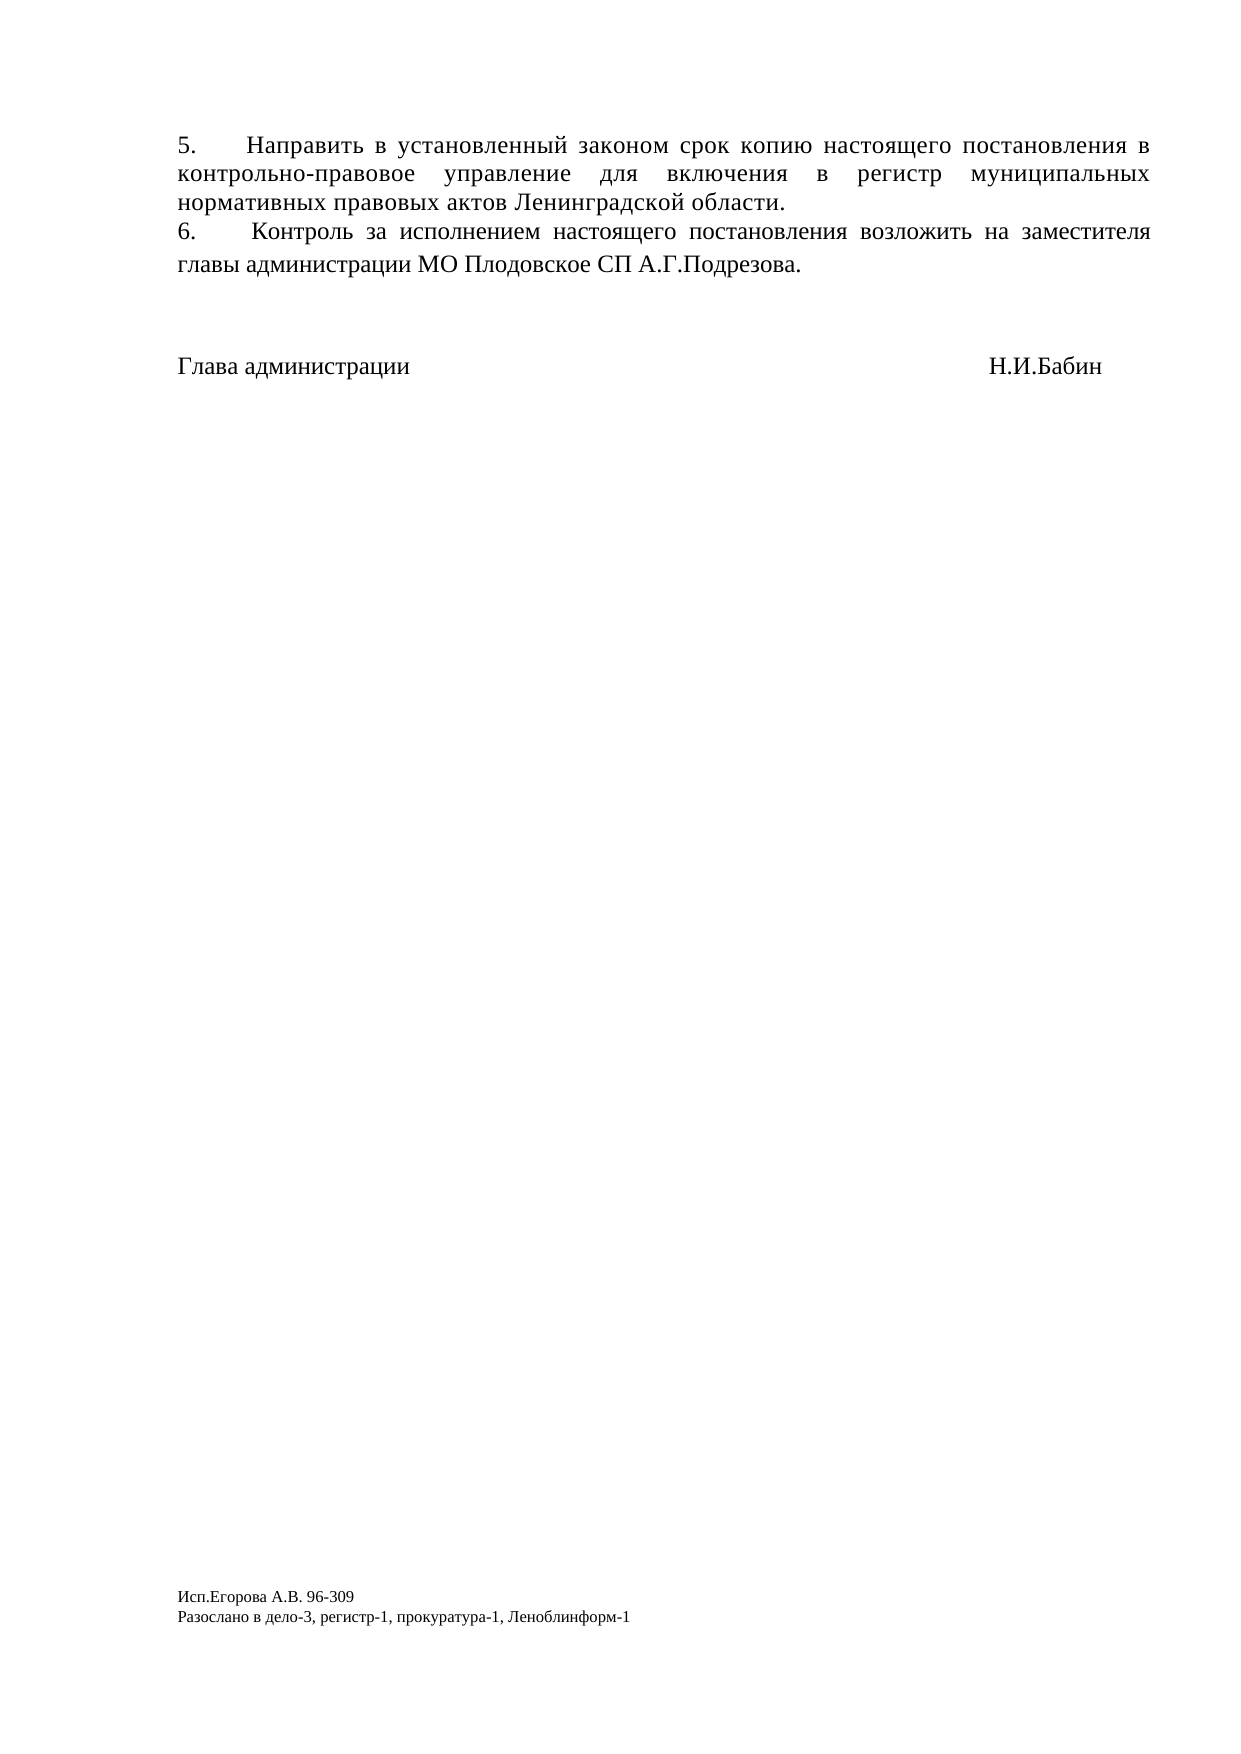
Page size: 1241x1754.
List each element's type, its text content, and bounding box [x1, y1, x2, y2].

text 5. Направить в установленный законом срок копию настоящего постановления в контрольно-правовое управление для включения в регистр муниципальных нормативных правовых актов Ленинградской области. [177, 130, 1152, 216]
text Разослано в дело-3, регистр-1, прокуратура-1, Леноблинформ-1 [177, 1606, 1152, 1626]
text Исп.Егорова А.В. 96-309 [177, 1587, 1152, 1606]
text Глава администрации Н.И.Бабин [177, 351, 1152, 380]
text 6. Контроль за исполнением настоящего постановления возложить на заместителя главы администрации МО Плодовское СП А.Г.Подрезова. [177, 216, 1152, 278]
